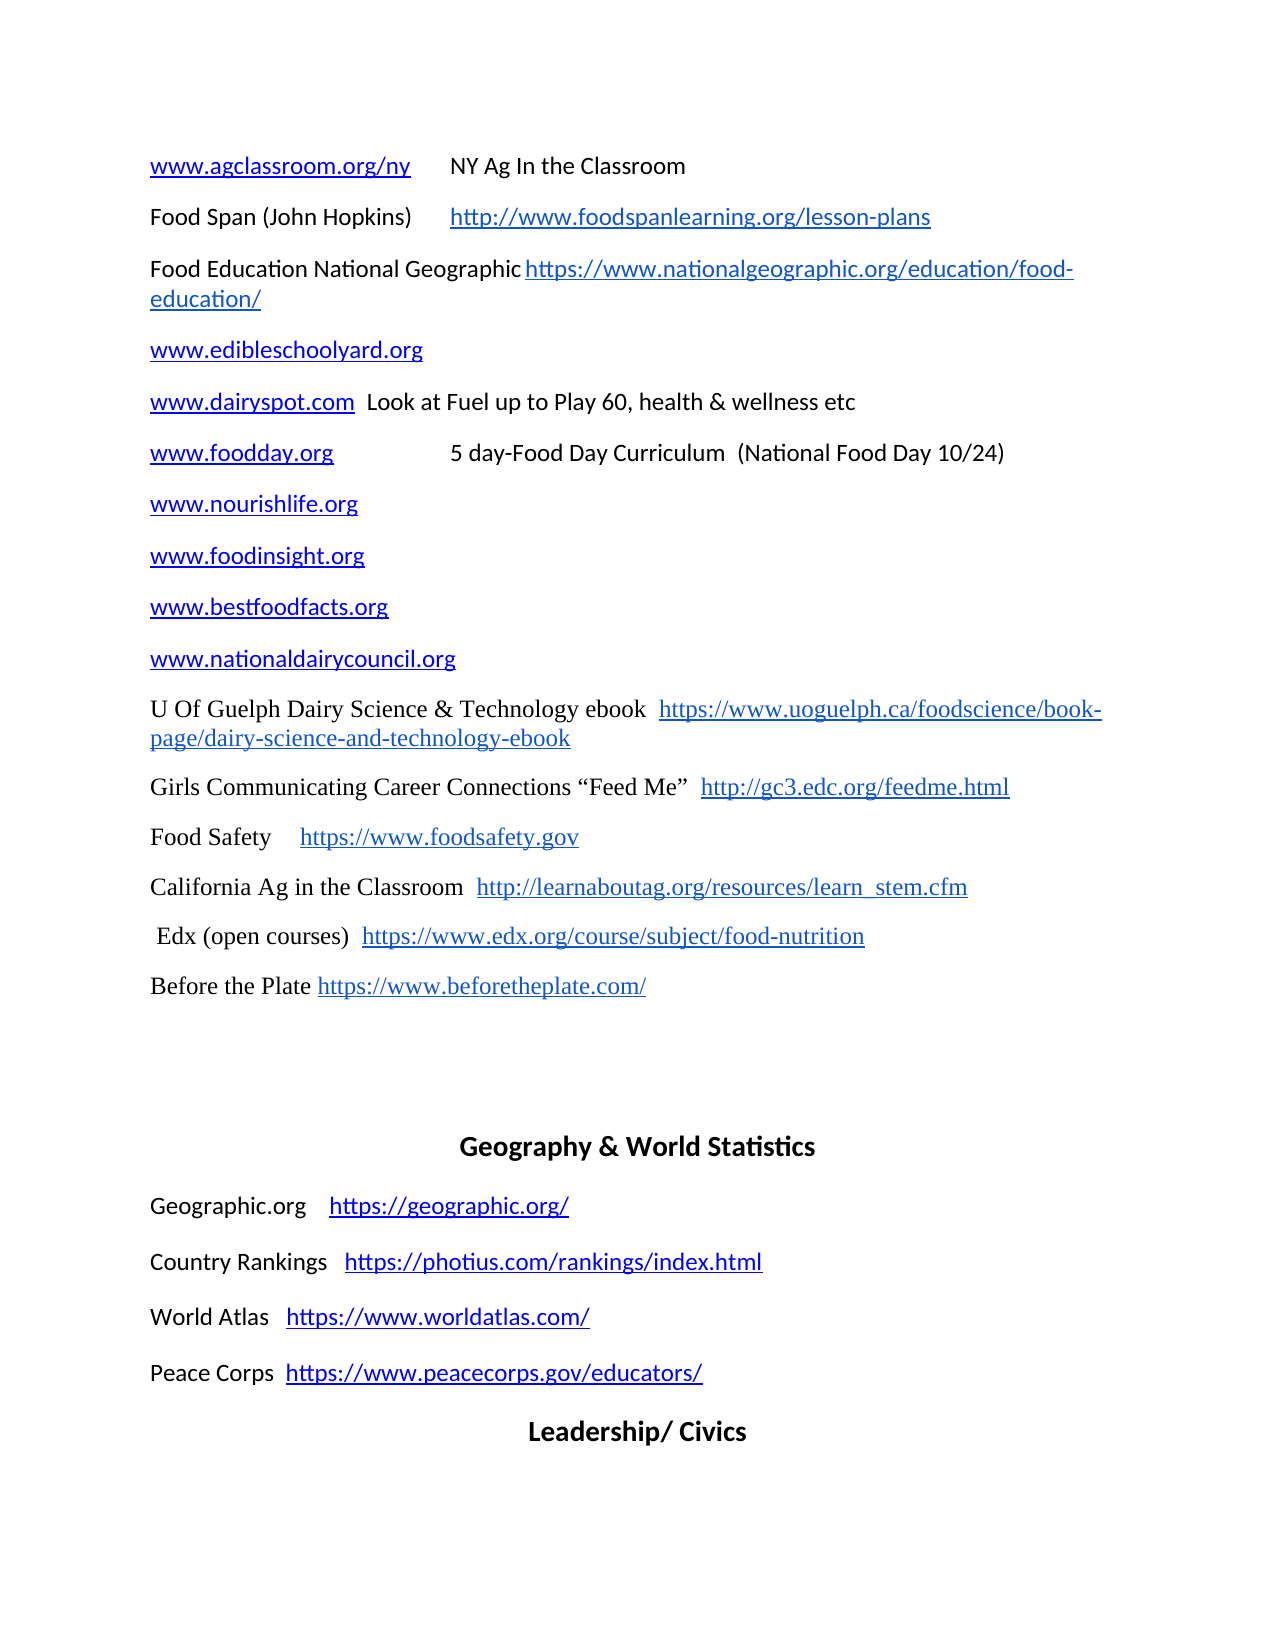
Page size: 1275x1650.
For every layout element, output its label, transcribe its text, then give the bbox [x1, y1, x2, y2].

text World Atlas https://www.worldatlas.com/ [150, 1301, 1125, 1332]
text www.foodday.org 5 day-Food Day Curriculum (National Food Day 10/24) [150, 437, 1125, 468]
text www.agclassroom.org/ny NY Ag In the Classroom [150, 150, 1125, 181]
text Girls Communicating Career Connections “Feed Me” http://gc3.edc.org/feedme.html [150, 772, 1125, 801]
text www.bestfoodfacts.org [150, 591, 1125, 622]
text Leadership/ Civics [150, 1413, 1125, 1449]
text Food Span (John Hopkins) http://www.foodspanlearning.org/lesson-plans [150, 201, 1125, 232]
text www.foodinsight.org [150, 540, 1125, 571]
text Geographic.org https://geographic.org/ [150, 1190, 1125, 1220]
text www.edibleschoolyard.org [150, 334, 1125, 365]
text California Ag in the Classroom http://learnaboutag.org/resources/learn_stem.cfm [150, 872, 1125, 900]
text Geography & World Statistics [150, 1128, 1125, 1164]
text www.dairyspot.com Look at Fuel up to Play 60, health & wellness etc [150, 386, 1125, 416]
text www.nourishlife.org [150, 489, 1125, 519]
text www.nationaldairycouncil.org [150, 643, 1125, 673]
text Food Education National Geographic https://www.nationalgeographic.org/education/food-education/ [150, 253, 1125, 314]
text Before the Plate https://www.beforetheplate.com/ [150, 971, 1125, 999]
text Food Safety https://www.foodsafety.gov [150, 822, 1125, 851]
text Peace Corps https://www.peacecorps.gov/educators/ [150, 1357, 1125, 1388]
text U Of Guelph Dairy Science & Technology ebook https://www.uoguelph.ca/foodscience/book-page/dairy-science-and-technology-ebook [150, 694, 1125, 752]
text Country Rankings https://photius.com/rankings/index.html [150, 1246, 1125, 1276]
text Edx (open courses) https://www.edx.org/course/subject/food-nutrition [150, 921, 1125, 950]
